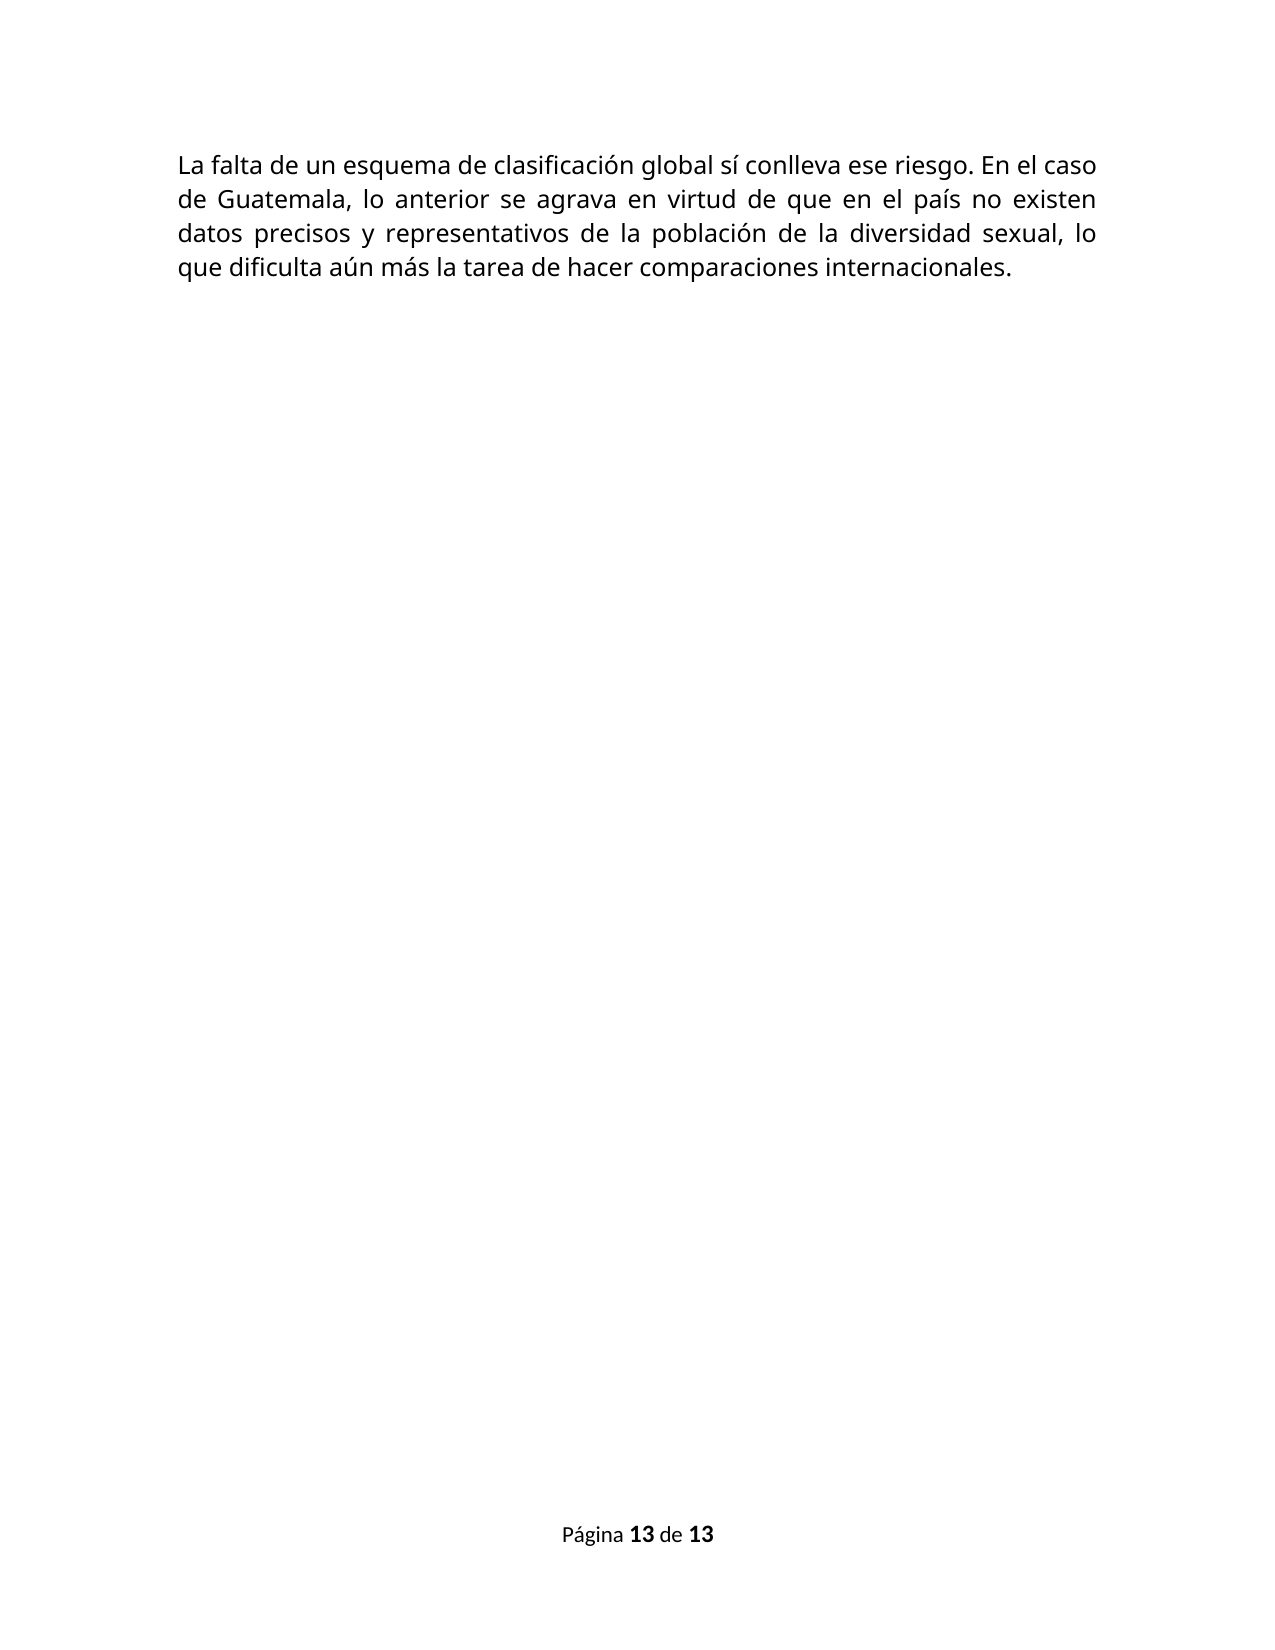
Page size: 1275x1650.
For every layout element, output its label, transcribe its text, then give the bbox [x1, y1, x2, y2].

text La falta de un esquema de clasificación global sí conlleva ese riesgo. En el caso de Guatemala, lo anterior se agrava en virtud de que en el país no existen datos precisos y representativos de la población de la diversidad sexual, lo que dificulta aún más la tarea de hacer comparaciones internacionales. [177, 148, 1098, 284]
